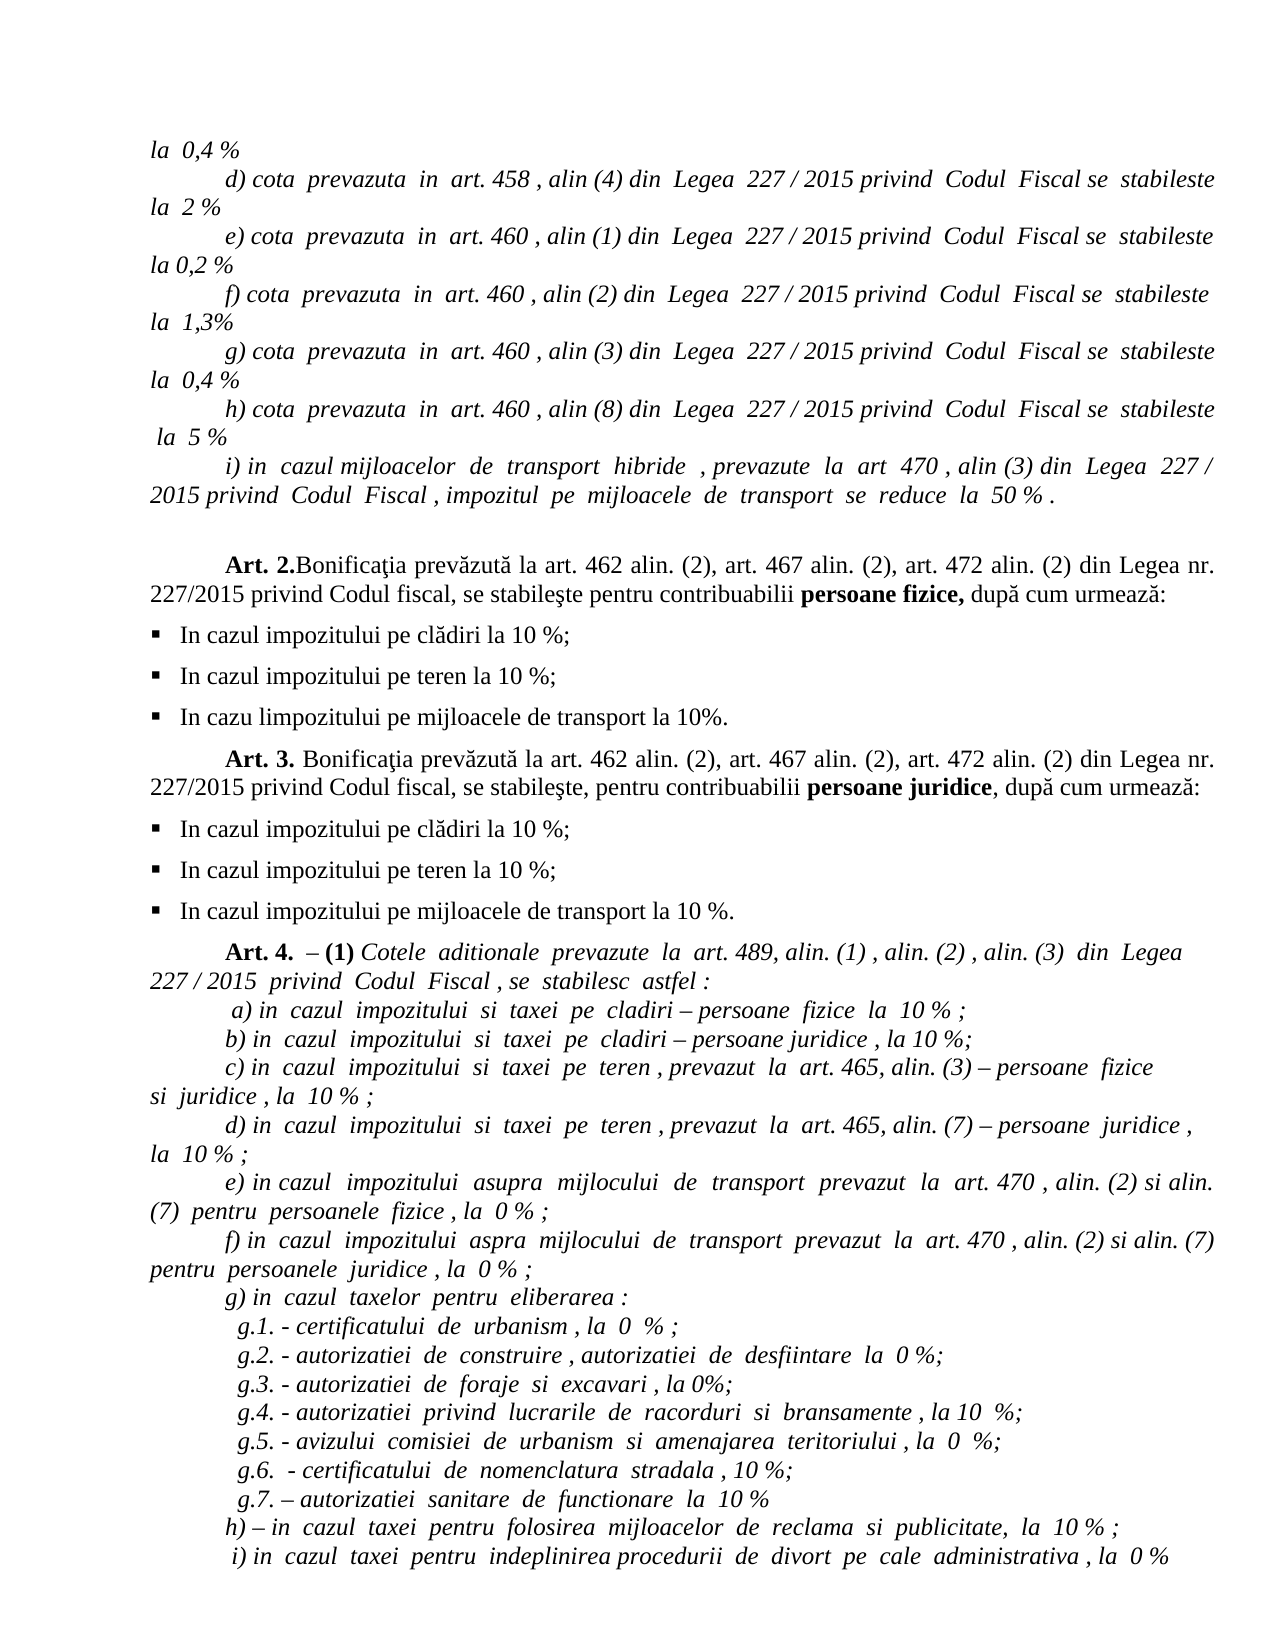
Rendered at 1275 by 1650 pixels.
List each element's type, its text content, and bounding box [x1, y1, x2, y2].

text la 0,2 % [150, 250, 1216, 279]
text g.6. - certificatului de nomenclatura stradala , 10 %; [150, 1455, 1216, 1484]
text f) in cazul impozitului aspra mijlocului de transport prevazut la art. 470 , alin. (2) si alin. (7) pentru persoanele juridice , la 0 % ; [150, 1225, 1216, 1282]
text i) in cazul taxei pentru indeplinirea procedurii de divort pe cale administrativa , la 0 % [150, 1541, 1216, 1570]
text g.7. – autorizatiei sanitare de functionare la 10 % [150, 1484, 1216, 1512]
text g) in cazul taxelor pentru eliberarea : [150, 1282, 1216, 1311]
text a) in cazul impozitului si taxei pe cladiri – persoane fizice la 10 % ; [150, 995, 1216, 1024]
text e) in cazul impozitului asupra mijlocului de transport prevazut la art. 470 , alin. (2) si alin. (7) pentru persoanele fizice , la 0 % ; [150, 1167, 1216, 1225]
text Art. 3. Bonificaţia prevăzută la art. 462 alin. (2), art. 467 alin. (2), art. 472 alin. (2) din Legea nr. 227/2015 privind Codul fiscal, se stabileşte, pentru contribuabilii persoane juridice, după cum urmează: [150, 744, 1216, 801]
text c) in cazul impozitului si taxei pe teren , prevazut la art. 465, alin. (3) – persoane fizice [150, 1052, 1216, 1081]
text g.1. - certificatului de urbanism , la 0 % ; [150, 1311, 1216, 1340]
list In cazul impozitului pe clădiri la 10 %; [150, 814, 1216, 842]
text f) cota prevazuta in art. 460 , alin (2) din Legea 227 / 2015 privind Codul Fiscal se stabileste [150, 279, 1216, 307]
text g.3. - autorizatiei de foraje si excavari , la 0%; [150, 1369, 1216, 1397]
text g) cota prevazuta in art. 460 , alin (3) din Legea 227 / 2015 privind Codul Fiscal se stabileste [150, 336, 1216, 365]
list In cazul impozitului pe clădiri la 10 %; [150, 620, 1216, 649]
text 227 / 2015 privind Codul Fiscal , se stabilesc astfel : [150, 966, 1216, 995]
text Art. 4. – (1) Cotele aditionale prevazute la art. 489, alin. (1) , alin. (2) , alin. (3) din Legea [150, 937, 1216, 966]
list In cazul impozitului pe teren la 10 %; [150, 855, 1216, 884]
list In cazul impozitului pe mijloacele de transport la 10 %. [150, 896, 1216, 925]
list In cazul impozitului pe teren la 10 %; [150, 661, 1216, 690]
text g.2. - autorizatiei de construire , autorizatiei de desfiintare la 0 %; [150, 1340, 1216, 1369]
text si juridice , la 10 % ; [150, 1081, 1216, 1110]
text la 5 % [150, 422, 1216, 451]
text la 0,4 % [150, 135, 1216, 164]
text la 10 % ; [150, 1139, 1216, 1167]
text g.5. - avizului comisiei de urbanism si amenajarea teritoriului , la 0 %; [150, 1426, 1216, 1455]
text h) – in cazul taxei pentru folosirea mijloacelor de reclama si publicitate, la 10 % ; [150, 1512, 1216, 1541]
text la 0,4 % [150, 365, 1216, 394]
text g.4. - autorizatiei privind lucrarile de racorduri si bransamente , la 10 %; [150, 1397, 1216, 1426]
text Art. 2.Bonificaţia prevăzută la art. 462 alin. (2), art. 467 alin. (2), art. 472 alin. (2) din Legea nr. 227/2015 privind Codul fiscal, se stabileşte pentru contribuabilii persoane fizice, după cum urmează: [150, 550, 1216, 607]
text b) in cazul impozitului si taxei pe cladiri – persoane juridice , la 10 %; [150, 1024, 1216, 1052]
text la 1,3% [150, 307, 1216, 336]
text d) cota prevazuta in art. 458 , alin (4) din Legea 227 / 2015 privind Codul Fiscal se stabileste [150, 164, 1216, 192]
text la 2 % [150, 192, 1216, 221]
text h) cota prevazuta in art. 460 , alin (8) din Legea 227 / 2015 privind Codul Fiscal se stabileste [150, 394, 1216, 422]
text e) cota prevazuta in art. 460 , alin (1) din Legea 227 / 2015 privind Codul Fiscal se stabileste [150, 221, 1216, 250]
text i) in cazul mijloacelor de transport hibride , prevazute la art 470 , alin (3) din Legea 227 / 2015 privind Codul Fiscal , impozitul pe mijloacele de transport se reduce la 50 % . [150, 451, 1216, 509]
text d) in cazul impozitului si taxei pe teren , prevazut la art. 465, alin. (7) – persoane juridice , [150, 1110, 1216, 1139]
list In cazu limpozitului pe mijloacele de transport la 10%. [150, 702, 1216, 731]
